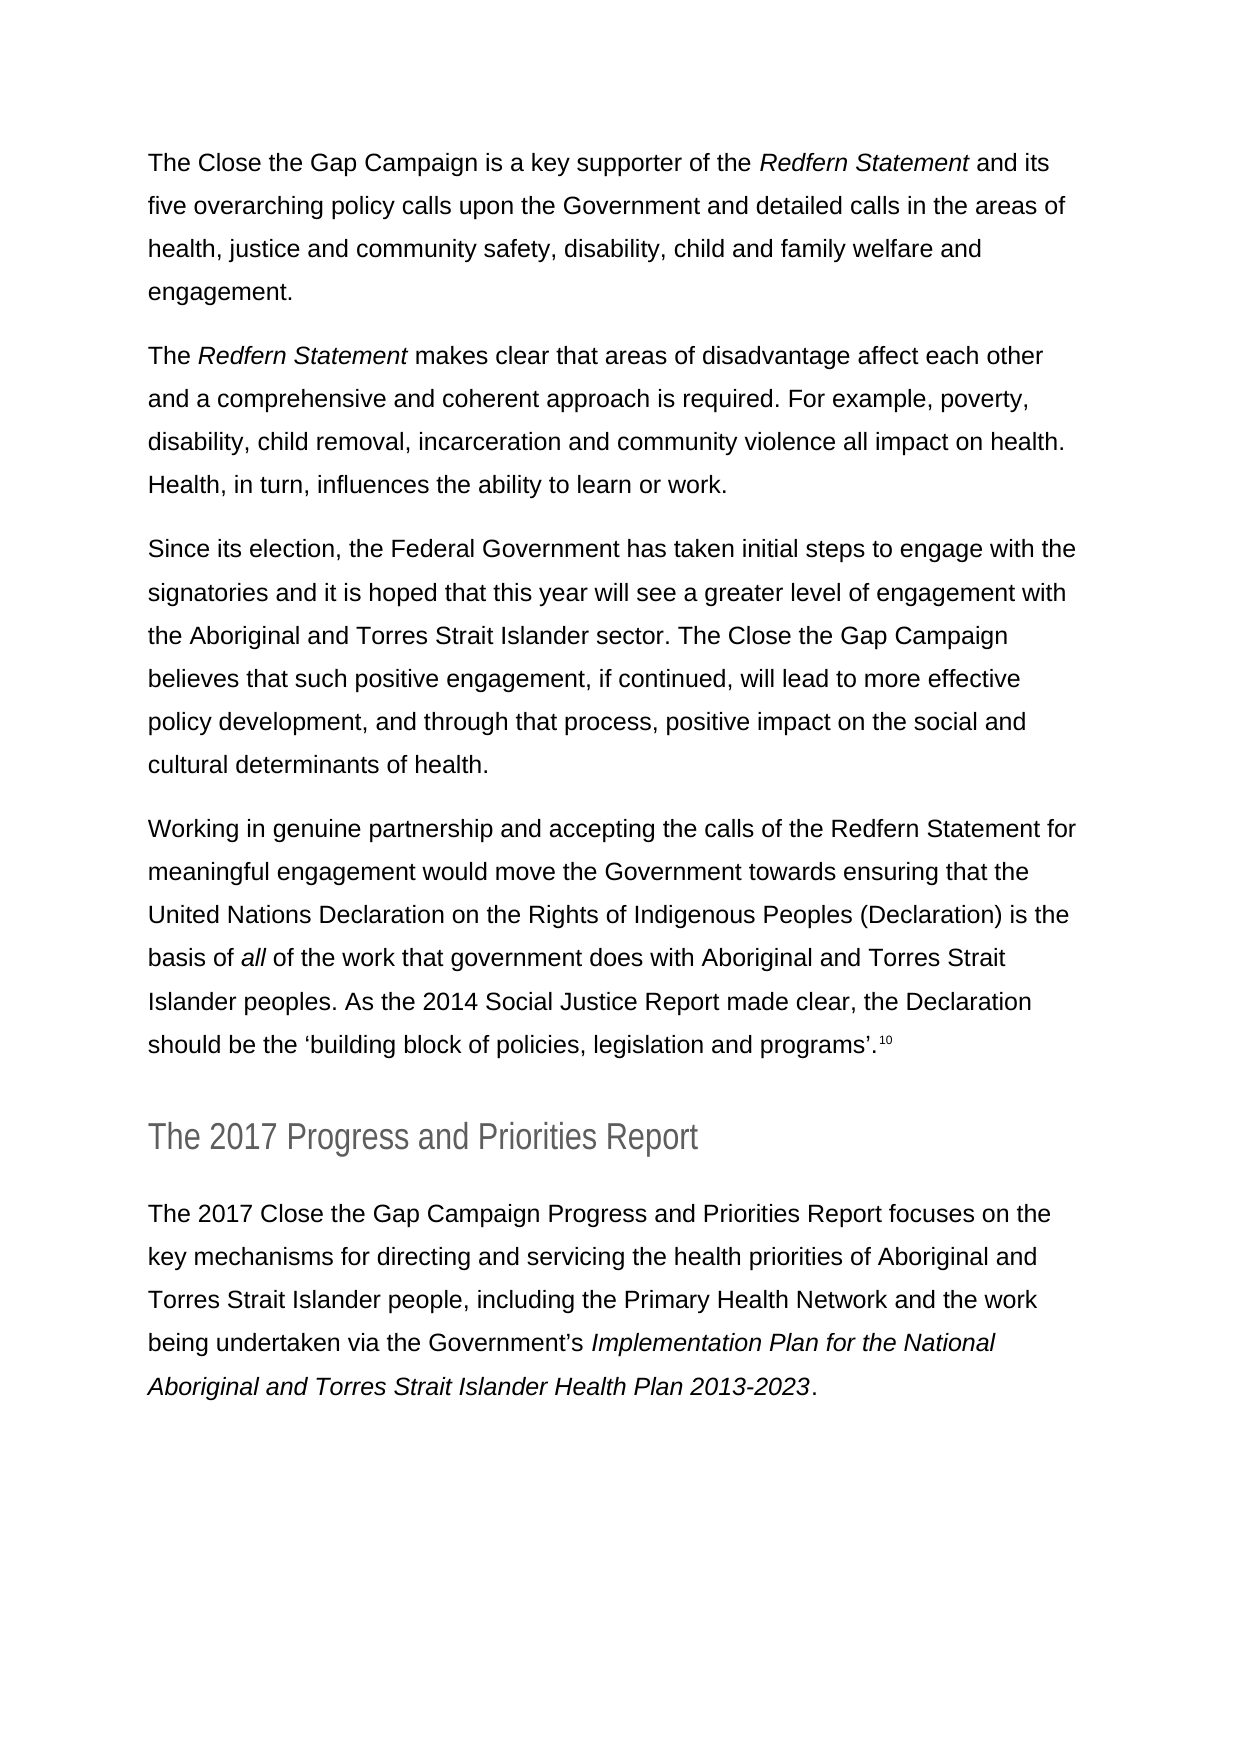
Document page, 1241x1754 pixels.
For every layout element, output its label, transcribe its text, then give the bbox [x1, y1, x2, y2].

text Working in genuine partnership and accepting the calls of the Redfern Statement for meaningful engagement would move the Government towards ensuring that the United Nations Declaration on the Rights of Indigenous Peoples (Declaration) is the basis of all of the work that government does with Aboriginal and Torres Strait Islander peoples. As the 2014 Social Justice Report made clear, the Declaration should be the ‘building block of policies, legislation and programs’. [148, 814, 1092, 1058]
subtitle The 2017 Progress and Priorities Report [148, 1114, 1092, 1157]
text The 2017 Close the Gap Campaign Progress and Priorities Report focuses on the key mechanisms for directing and servicing the health priorities of Aboriginal and Torres Strait Islander people, including the Primary Health Network and the work being undertaken via the Government’s Implementation Plan for the National Aboriginal and Torres Strait Islander Health Plan 2013-2023. [148, 1199, 1092, 1400]
text The Redfern Statement makes clear that areas of disadvantage affect each other and a comprehensive and coherent approach is required. For example, poverty, disability, child removal, incarceration and community violence all impact on health. Health, in turn, influences the ability to learn or work. [148, 341, 1092, 499]
text The Close the Gap Campaign is a key supporter of the Redfern Statement and its five overarching policy calls upon the Government and detailed calls in the areas of health, justice and community safety, disability, child and family welfare and engagement. [148, 148, 1092, 306]
text Since its election, the Federal Government has taken initial steps to engage with the signatories and it is hoped that this year will see a greater level of engagement with the Aboriginal and Torres Strait Islander sector. The Close the Gap Campaign believes that such positive engagement, if continued, will lead to more effective policy development, and through that process, positive impact on the social and cultural determinants of health. [148, 534, 1092, 779]
